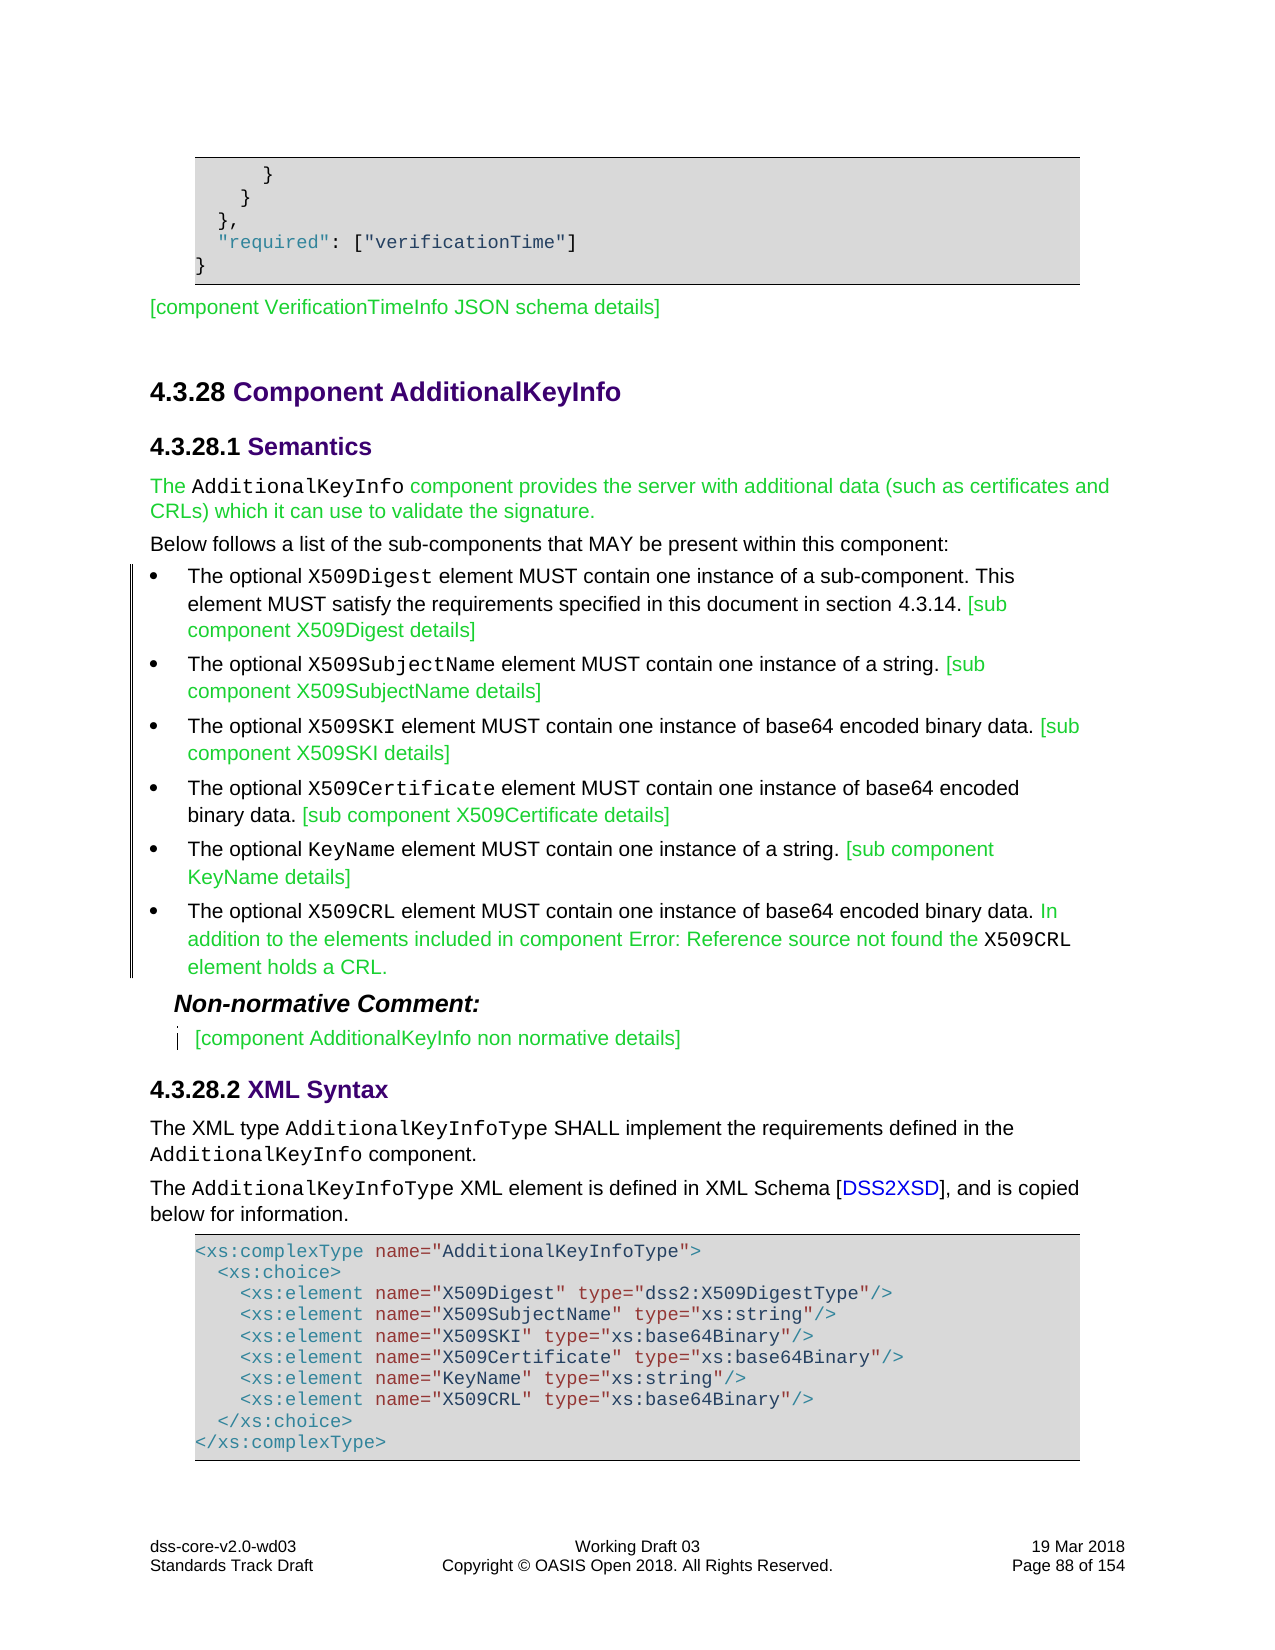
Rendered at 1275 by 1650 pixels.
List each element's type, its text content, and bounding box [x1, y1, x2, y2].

subtitle Non-normative Comment: [174, 989, 1125, 1017]
text } [195, 180, 1080, 203]
text } [195, 158, 1080, 180]
list The optional X509SubjectName element MUST contain one instance of a string. [133, 652, 1080, 703]
text } [195, 249, 1080, 284]
subtitle Semantics [150, 432, 1125, 461]
text "required": ["verificationTime"] [195, 226, 1080, 249]
list The optional X509SKI element MUST contain one instance of base64 encoded binary data. [133, 713, 1080, 765]
subtitle Component AdditionalKeyInfo [150, 376, 1125, 407]
list The optional KeyName element MUST contain one instance of a string. [133, 837, 1080, 889]
text The XML type AdditionalKeyInfoType SHALL implement the requirements defined in the AdditionalKeyInfo component. [150, 1116, 1125, 1168]
text }, [195, 203, 1080, 226]
text Below follows a list of the sub-components that MAY be present within this component: [150, 532, 1125, 556]
text The AdditionalKeyInfoType XML element is defined in XML Schema [DSS2XSD], and is copied below for information. [150, 1176, 1125, 1226]
list The optional X509Digest element MUST contain one instance of a sub-component. This element MUST satisfy the requirements specified in this document in section X509Digest. [133, 564, 1080, 641]
subtitle XML Syntax [150, 1075, 1125, 1103]
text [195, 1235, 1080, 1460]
list The optional X509Certificate element MUST contain one instance of base64 encoded binary data. [133, 775, 1080, 827]
list The optional X509CRL element MUST contain one instance of base64 encoded binary data. [133, 899, 1080, 978]
